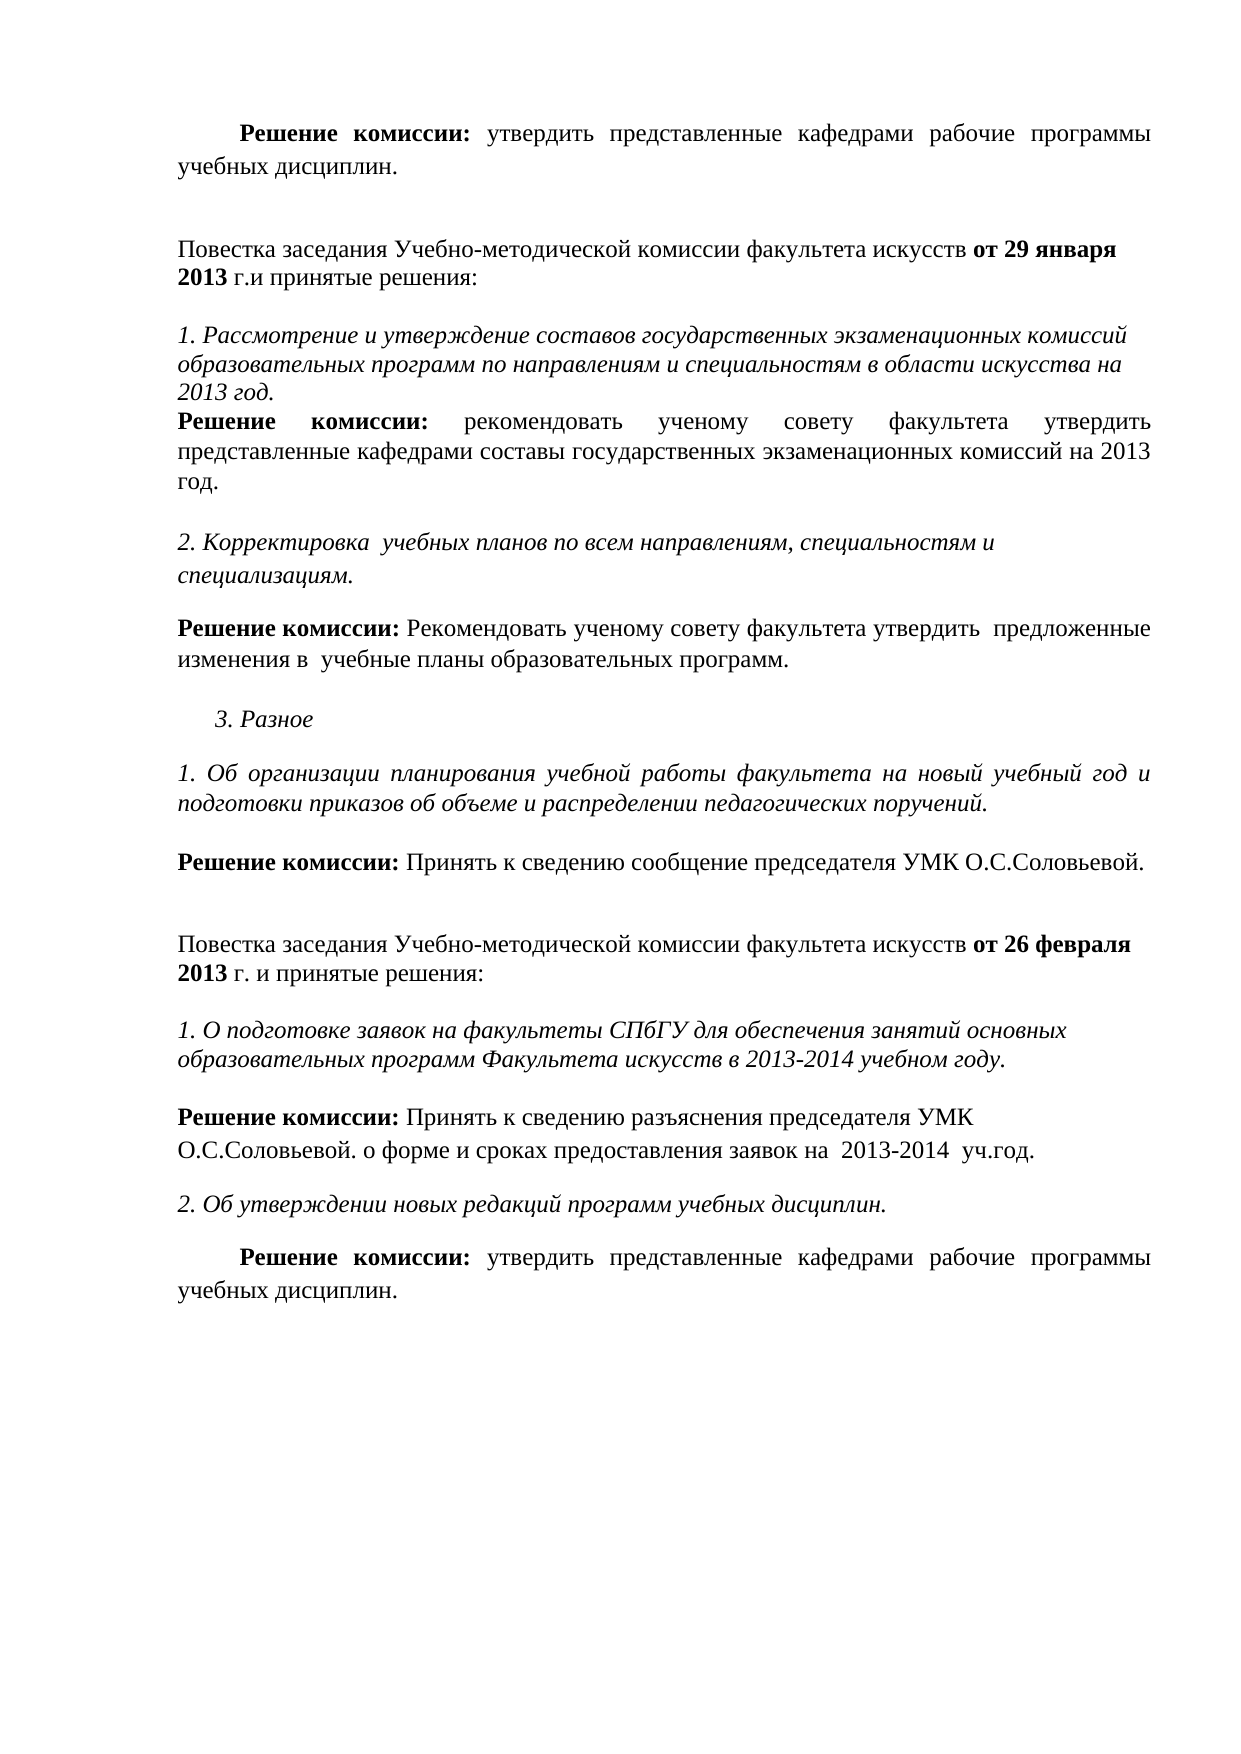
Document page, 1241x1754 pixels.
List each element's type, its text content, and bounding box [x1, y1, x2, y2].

text Решение комиссии: рекомендовать ученому совету факультета утвердить представленные кафедрами составы государственных экзаменационных комиссий на 2013 год. [177, 406, 1152, 495]
text Решение комиссии: утвердить представленные кафедрами рабочие программы учебных дисциплин. [177, 118, 1152, 180]
text 1. О подготовке заявок на факультеты СПбГУ для обеспечения занятий основных образовательных программ Факультета искусств в 2013-2014 учебном году. [177, 1016, 1152, 1073]
text Повестка заседания Учебно-методической комиссии факультета искусств от 29 января 2013 г.и принятые решения: [177, 234, 1152, 291]
text 1. Рассмотрение и утверждение составов государственных экзаменационных комиссий образовательных программ по направлениям и специальностям в области искусства на 2013 год. [177, 320, 1152, 406]
text 2. Об утверждении новых редакций программ учебных дисциплин. [177, 1189, 1152, 1217]
text Решение комиссии: Принять к сведению сообщение председателя УМК О.С.Соловьевой. [177, 847, 1152, 875]
text 1. Об организации планирования учебной работы факультета на новый учебный год и подготовки приказов об объеме и распределении педагогических поручений. [177, 758, 1152, 817]
text Решение комиссии: утвердить представленные кафедрами рабочие программы учебных дисциплин. [177, 1242, 1152, 1304]
text Решение комиссии: Рекомендовать ученому совету факультета утвердить предложенные изменения в учебные планы образовательных программ. [177, 613, 1152, 672]
text 3. Разное [215, 704, 1152, 733]
text 2. Корректировка учебных планов по всем направлениям, специальностям и специализациям. [177, 527, 1152, 588]
text Решение комиссии: Принять к сведению разъяснения председателя УМК О.С.Соловьевой. о форме и сроках предоставления заявок на 2013-2014 уч.год. [177, 1102, 1152, 1163]
text Повестка заседания Учебно-методической комиссии факультета искусств от 26 февраля 2013 г. и принятые решения: [177, 929, 1152, 987]
